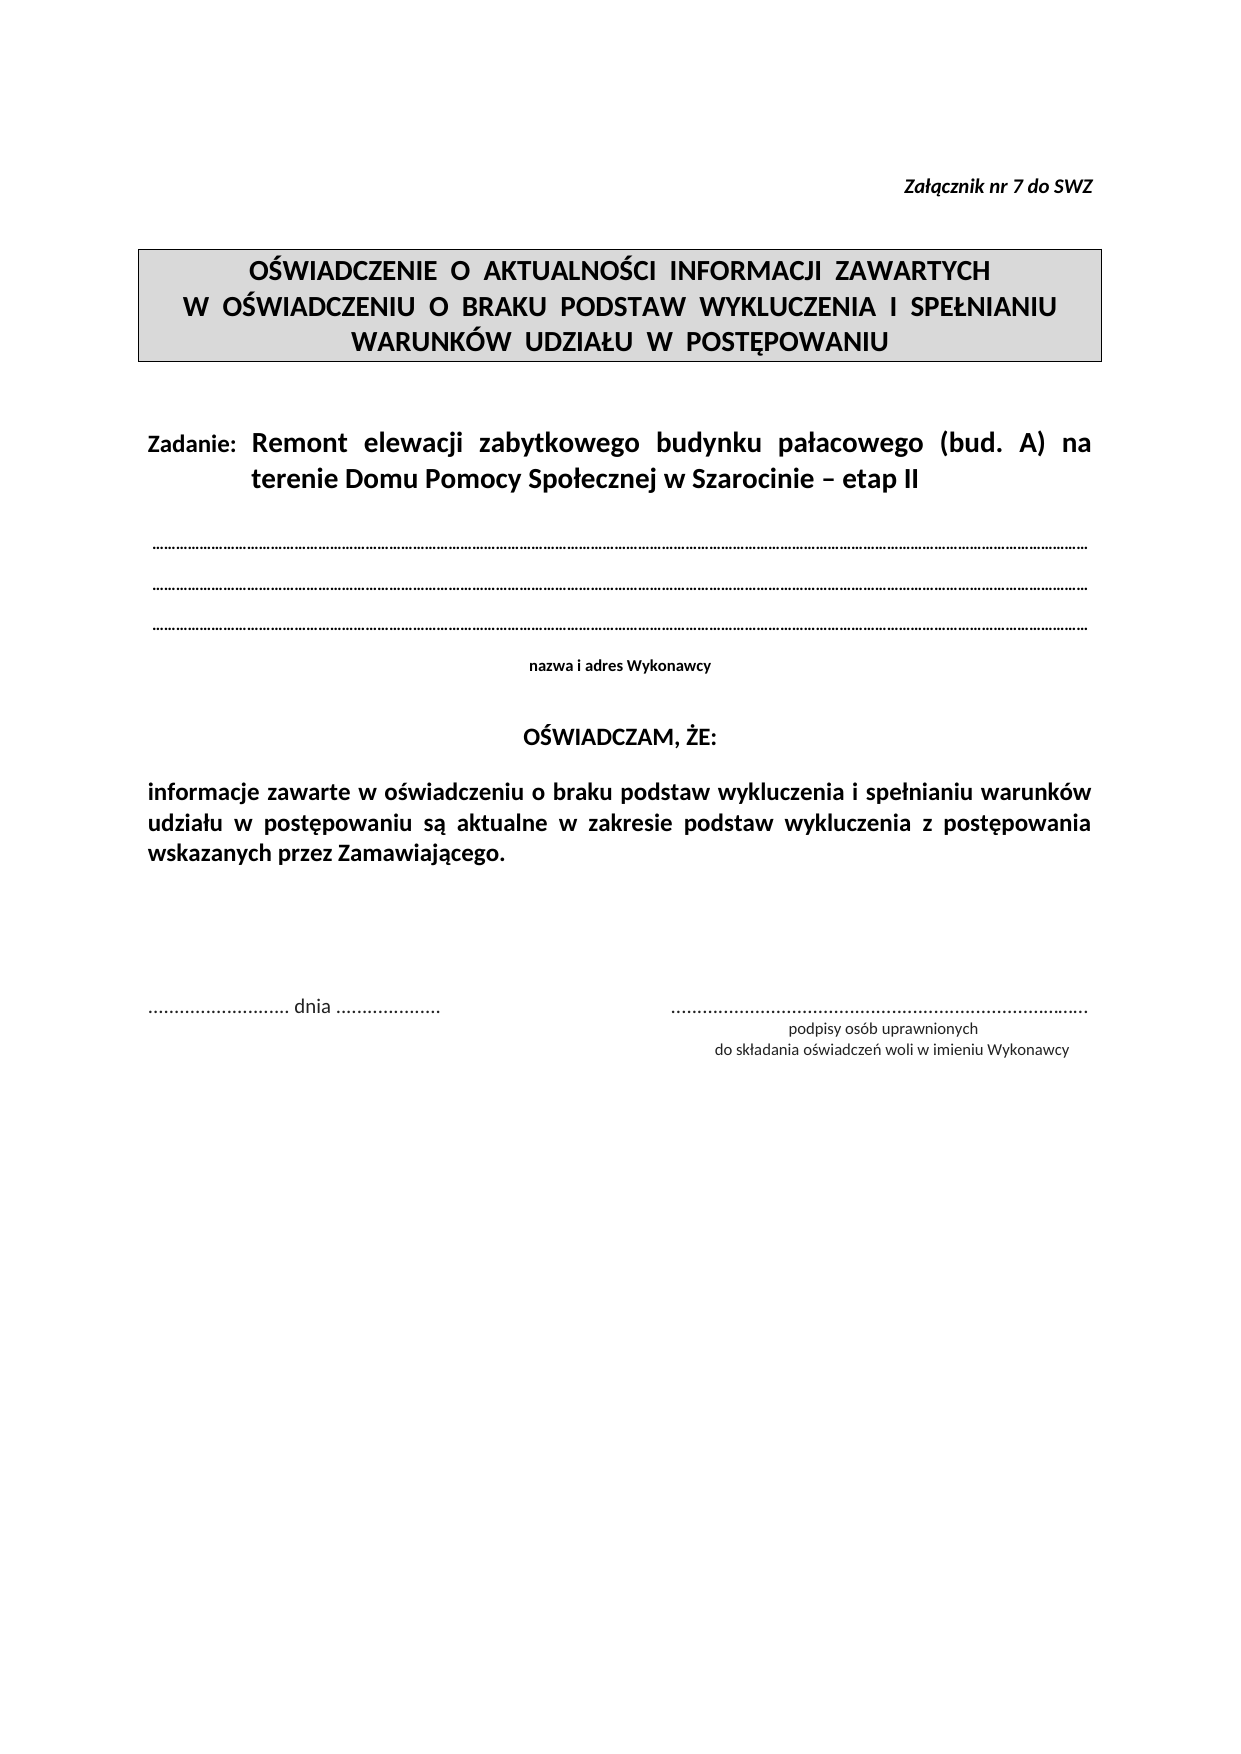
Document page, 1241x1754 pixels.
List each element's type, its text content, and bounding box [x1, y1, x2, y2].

text informacje zawarte w oświadczeniu o braku podstaw wykluczenia i spełnianiu warunków udziału w postępowaniu są aktualne w zakresie podstaw wykluczenia z postępowania wskazanych przez Zamawiającego. [148, 776, 1093, 868]
text Zadanie: Remont elewacji zabytkowego budynku pałacowego (bud. A) na terenie Domu Pomocy Społecznej w Szarocinie – etap II [148, 424, 1093, 496]
text ........................... dnia .................... .......................................................................……... [148, 993, 1093, 1019]
text podpisy osób uprawnionych [674, 1019, 1093, 1039]
text do składania oświadczeń woli w imieniu Wykonawcy [664, 1039, 1119, 1059]
text OŚWIADCZAM, ŻE: [148, 721, 1093, 751]
subtitle OŚWIADCZENIE O AKTUALNOŚCI INFORMACJI ZAWARTYCH W OŚWIADCZENIU O BRAKU PODSTAW WYKLUCZENIA I SPEŁNIANIU WARUNKÓW UDZIAŁU W POSTĘPOWANIU [139, 250, 1101, 361]
text ………………………………………………………………………………………………………………………………………………………………………………………………………………………………………………………………………………………………………………………………………………………………………………………………………………………………………………………………………………………………………………………………………………………………………………………………………………………………………………………nazwa i adres Wykonawcy [148, 533, 1093, 675]
text Załącznik nr 7 do SWZ [148, 173, 1093, 198]
